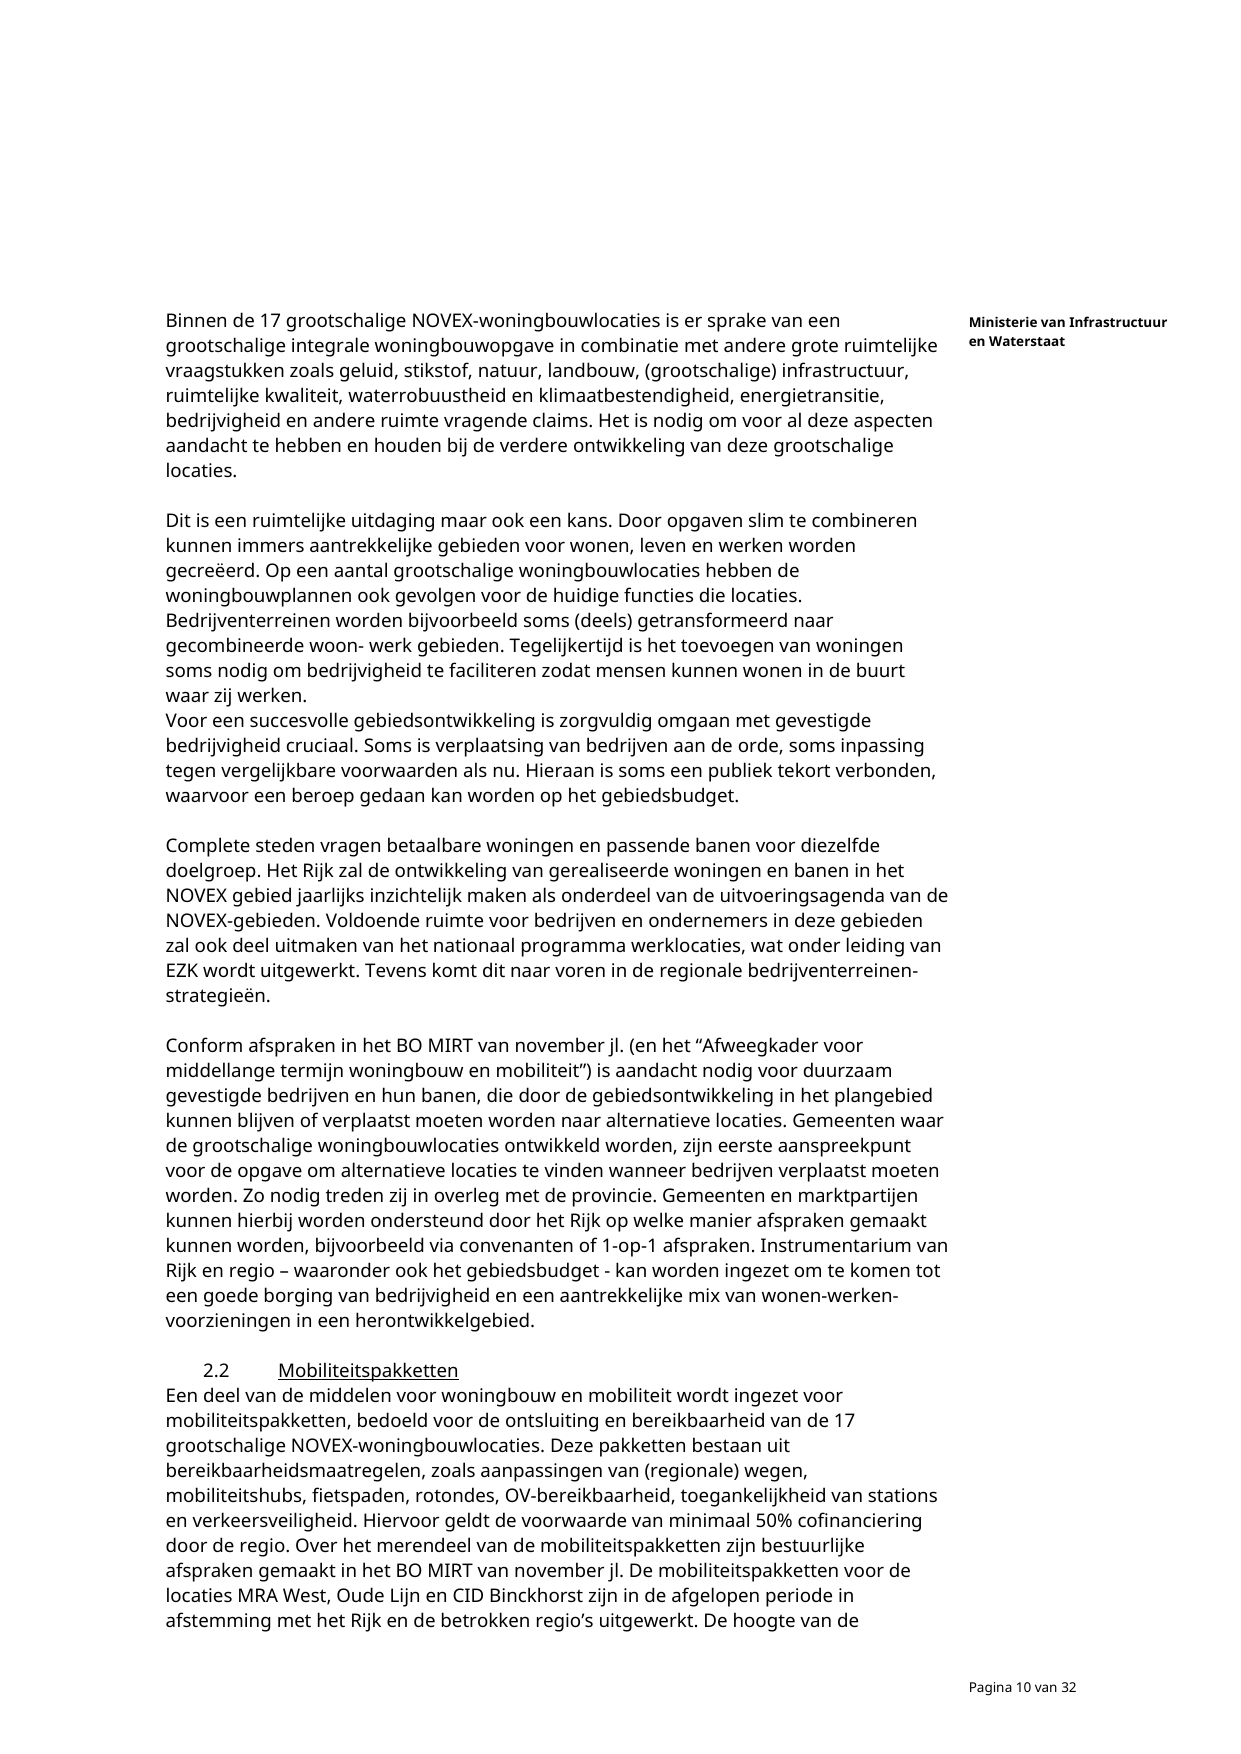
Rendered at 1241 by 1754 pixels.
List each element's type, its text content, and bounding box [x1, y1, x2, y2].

text Complete steden vragen betaalbare woningen en passende banen voor diezelfde doelgroep. Het Rijk zal de ontwikkeling van gerealiseerde woningen en banen in het NOVEX gebied jaarlijks inzichtelijk maken als onderdeel van de uitvoeringsagenda van de NOVEX-gebieden. Voldoende ruimte voor bedrijven en ondernemers in deze gebieden zal ook deel uitmaken van het nationaal programma werklocaties, wat onder leiding van EZK wordt uitgewerkt. Tevens komt dit naar voren in de regionale bedrijventerreinen-strategieën. [165, 832, 951, 1007]
subtitle Mobiliteitspakketten [203, 1357, 951, 1382]
text Dit is een ruimtelijke uitdaging maar ook een kans. Door opgaven slim te combineren kunnen immers aantrekkelijke gebieden voor wonen, leven en werken worden gecreëerd. Op een aantal grootschalige woningbouwlocaties hebben de woningbouwplannen ook gevolgen voor de huidige functies die locaties. Bedrijventerreinen worden bijvoorbeeld soms (deels) getransformeerd naar gecombineerde woon- werk gebieden. Tegelijkertijd is het toevoegen van woningen soms nodig om bedrijvigheid te faciliteren zodat mensen kunnen wonen in de buurt waar zij werken. [165, 507, 951, 707]
text Voor een succesvolle gebiedsontwikkeling is zorgvuldig omgaan met gevestigde bedrijvigheid cruciaal. Soms is verplaatsing van bedrijven aan de orde, soms inpassing tegen vergelijkbare voorwaarden als nu. Hieraan is soms een publiek tekort verbonden, waarvoor een beroep gedaan kan worden op het gebiedsbudget. [165, 707, 951, 807]
text Binnen de 17 grootschalige NOVEX-woningbouwlocaties is er sprake van een grootschalige integrale woningbouwopgave in combinatie met andere grote ruimtelijke vraagstukken zoals geluid, stikstof, natuur, landbouw, (grootschalige) infrastructuur, ruimtelijke kwaliteit, waterrobuustheid en klimaatbestendigheid, energietransitie, bedrijvigheid en andere ruimte vragende claims. Het is nodig om voor al deze aspecten aandacht te hebben en houden bij de verdere ontwikkeling van deze grootschalige locaties. [165, 307, 951, 482]
text Conform afspraken in het BO MIRT van november jl. (en het “Afweegkader voor middellange termijn woningbouw en mobiliteit”) is aandacht nodig voor duurzaam gevestigde bedrijven en hun banen, die door de gebiedsontwikkeling in het plangebied kunnen blijven of verplaatst moeten worden naar alternatieve locaties. Gemeenten waar de grootschalige woningbouwlocaties ontwikkeld worden, zijn eerste aanspreekpunt voor de opgave om alternatieve locaties te vinden wanneer bedrijven verplaatst moeten worden. Zo nodig treden zij in overleg met de provincie. Gemeenten en marktpartijen kunnen hierbij worden ondersteund door het Rijk op welke manier afspraken gemaakt kunnen worden, bijvoorbeeld via convenanten of 1-op-1 afspraken. Instrumentarium van Rijk en regio – waaronder ook het gebiedsbudget - kan worden ingezet om te komen tot een goede borging van bedrijvigheid en een aantrekkelijke mix van wonen-werken-voorzieningen in een herontwikkelgebied. [165, 1032, 951, 1332]
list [165, 1382, 951, 1632]
